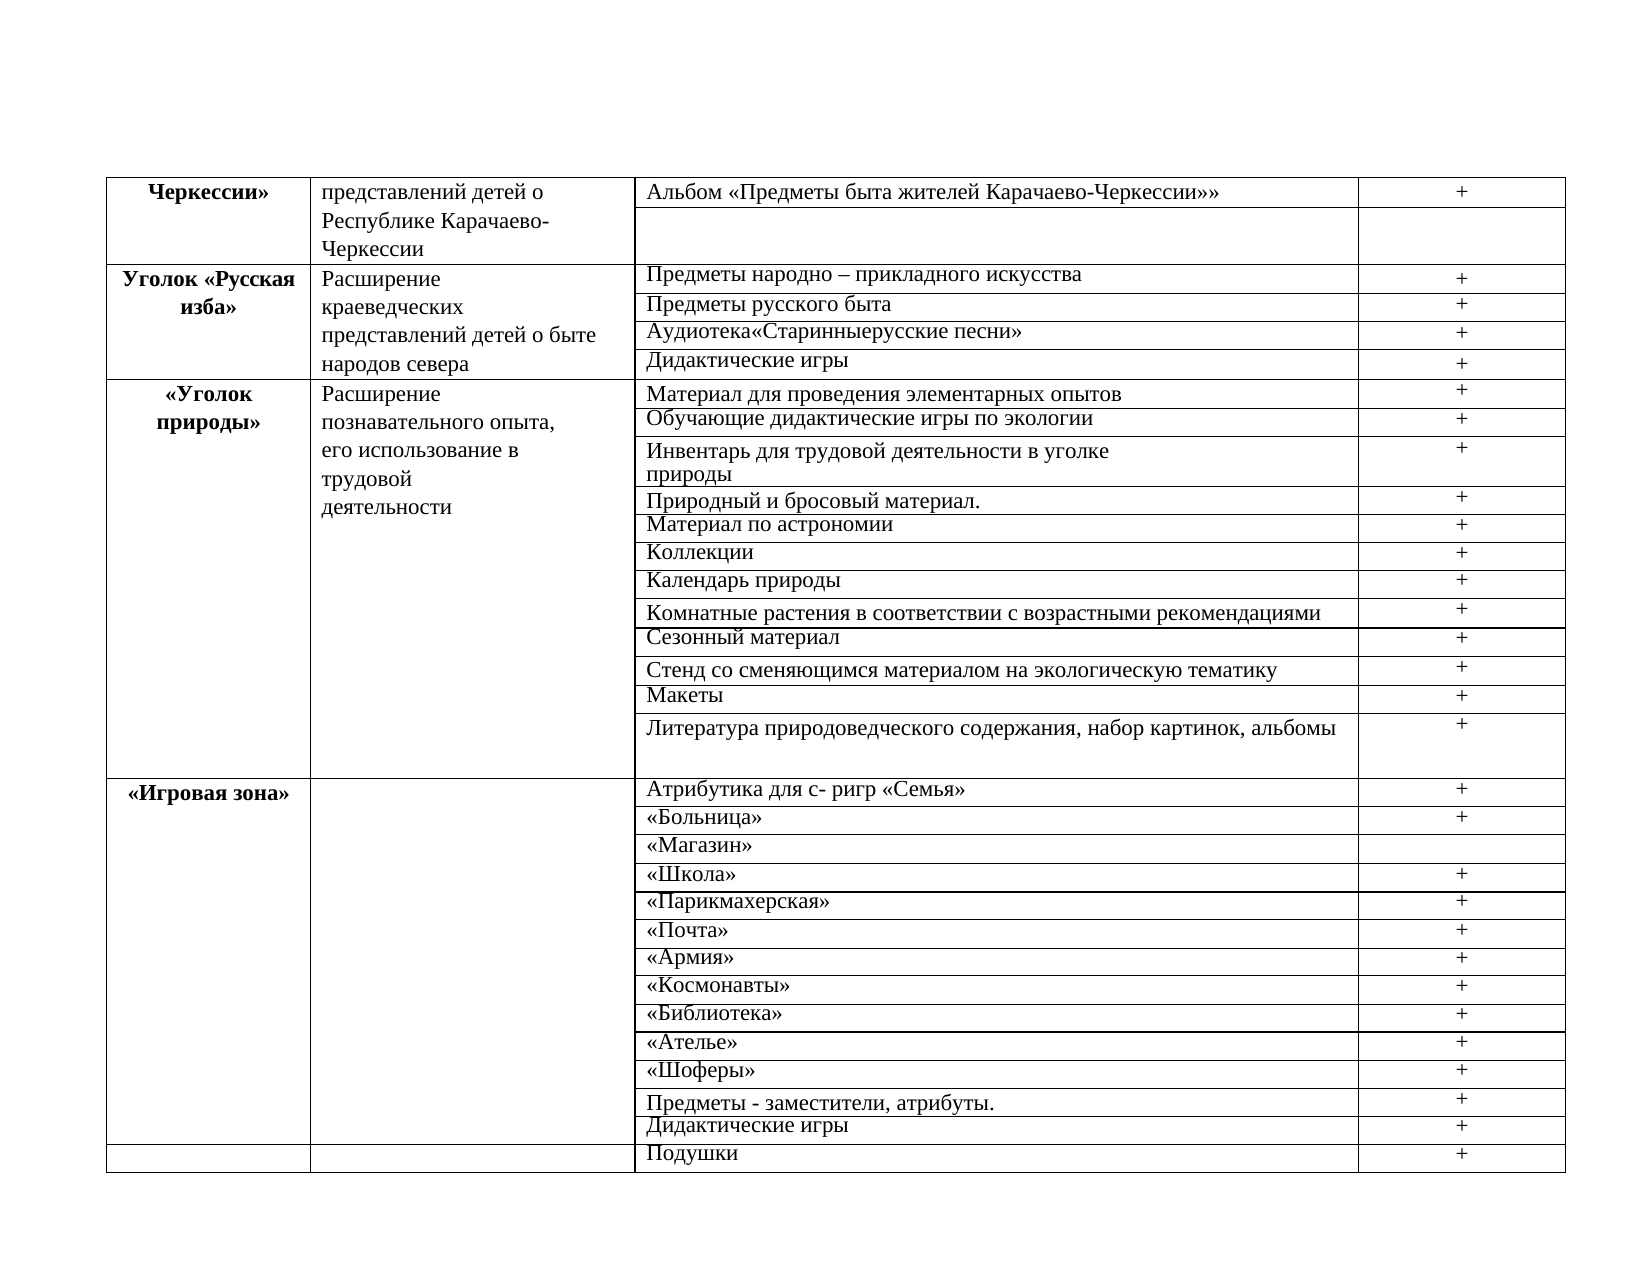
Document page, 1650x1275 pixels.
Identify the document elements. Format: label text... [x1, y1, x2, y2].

table_cell + [1359, 437, 1565, 486]
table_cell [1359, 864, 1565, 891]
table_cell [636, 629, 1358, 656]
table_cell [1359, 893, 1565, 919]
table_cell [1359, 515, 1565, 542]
table_cell Уголок «Русская изба» [107, 265, 310, 379]
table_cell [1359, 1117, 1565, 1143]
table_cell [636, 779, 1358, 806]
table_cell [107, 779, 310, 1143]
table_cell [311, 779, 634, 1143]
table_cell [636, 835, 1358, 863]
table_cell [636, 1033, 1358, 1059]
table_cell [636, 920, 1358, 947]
table_cell [636, 208, 1358, 263]
table_cell + [1359, 487, 1565, 514]
table_cell Предметы русского быта [636, 294, 1358, 321]
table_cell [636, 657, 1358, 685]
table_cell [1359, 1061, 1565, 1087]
table_cell Обучающие дидактические игры по экологии [636, 409, 1358, 436]
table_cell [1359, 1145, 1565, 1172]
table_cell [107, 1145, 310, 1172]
table_cell Аудиотека«Старинныерусские песни» [636, 322, 1358, 349]
table_cell + [1359, 380, 1565, 408]
table_cell + [1359, 409, 1565, 436]
table_cell Природный и бросовый материал. [636, 487, 1358, 514]
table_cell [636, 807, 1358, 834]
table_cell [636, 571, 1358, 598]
table_cell + [1359, 265, 1565, 293]
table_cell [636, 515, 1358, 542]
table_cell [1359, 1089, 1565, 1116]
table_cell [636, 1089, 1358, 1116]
table_cell Материал для проведения элементарных опытов [636, 380, 1358, 408]
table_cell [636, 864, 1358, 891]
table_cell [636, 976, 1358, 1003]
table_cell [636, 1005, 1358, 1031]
table_cell Предметы народно – прикладного искусства [636, 265, 1358, 293]
table_cell Расширение краеведческих представлений детей о быте народов севера [311, 265, 634, 379]
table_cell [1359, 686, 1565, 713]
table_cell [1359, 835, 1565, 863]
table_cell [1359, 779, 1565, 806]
table_cell Инвентарь для трудовой деятельности в уголке природы [636, 437, 1358, 486]
table_cell + [1359, 178, 1565, 207]
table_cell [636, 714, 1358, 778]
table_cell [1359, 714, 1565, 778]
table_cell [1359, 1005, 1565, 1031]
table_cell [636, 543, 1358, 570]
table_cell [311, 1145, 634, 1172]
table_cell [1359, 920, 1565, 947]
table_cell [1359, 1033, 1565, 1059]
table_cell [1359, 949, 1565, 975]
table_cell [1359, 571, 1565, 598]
table_cell + [1359, 350, 1565, 379]
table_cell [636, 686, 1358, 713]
table_cell «Уголок природы» [107, 380, 310, 778]
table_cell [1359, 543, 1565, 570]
table_cell + [1359, 294, 1565, 321]
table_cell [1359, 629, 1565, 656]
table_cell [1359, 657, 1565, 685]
table_cell [1359, 208, 1565, 263]
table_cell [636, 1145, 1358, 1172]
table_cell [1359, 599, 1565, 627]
table_cell Альбом «Предметы быта жителей Карачаево-Черкессии»» [636, 178, 1358, 207]
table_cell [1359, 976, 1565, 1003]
table_cell + [1359, 322, 1565, 349]
table_cell Дидактические игры [636, 350, 1358, 379]
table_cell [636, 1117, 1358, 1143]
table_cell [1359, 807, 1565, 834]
table_cell Расширение познавательного опыта, его использование в трудовой деятельности [311, 380, 634, 778]
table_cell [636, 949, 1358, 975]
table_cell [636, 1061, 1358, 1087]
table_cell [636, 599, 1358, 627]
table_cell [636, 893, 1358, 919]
